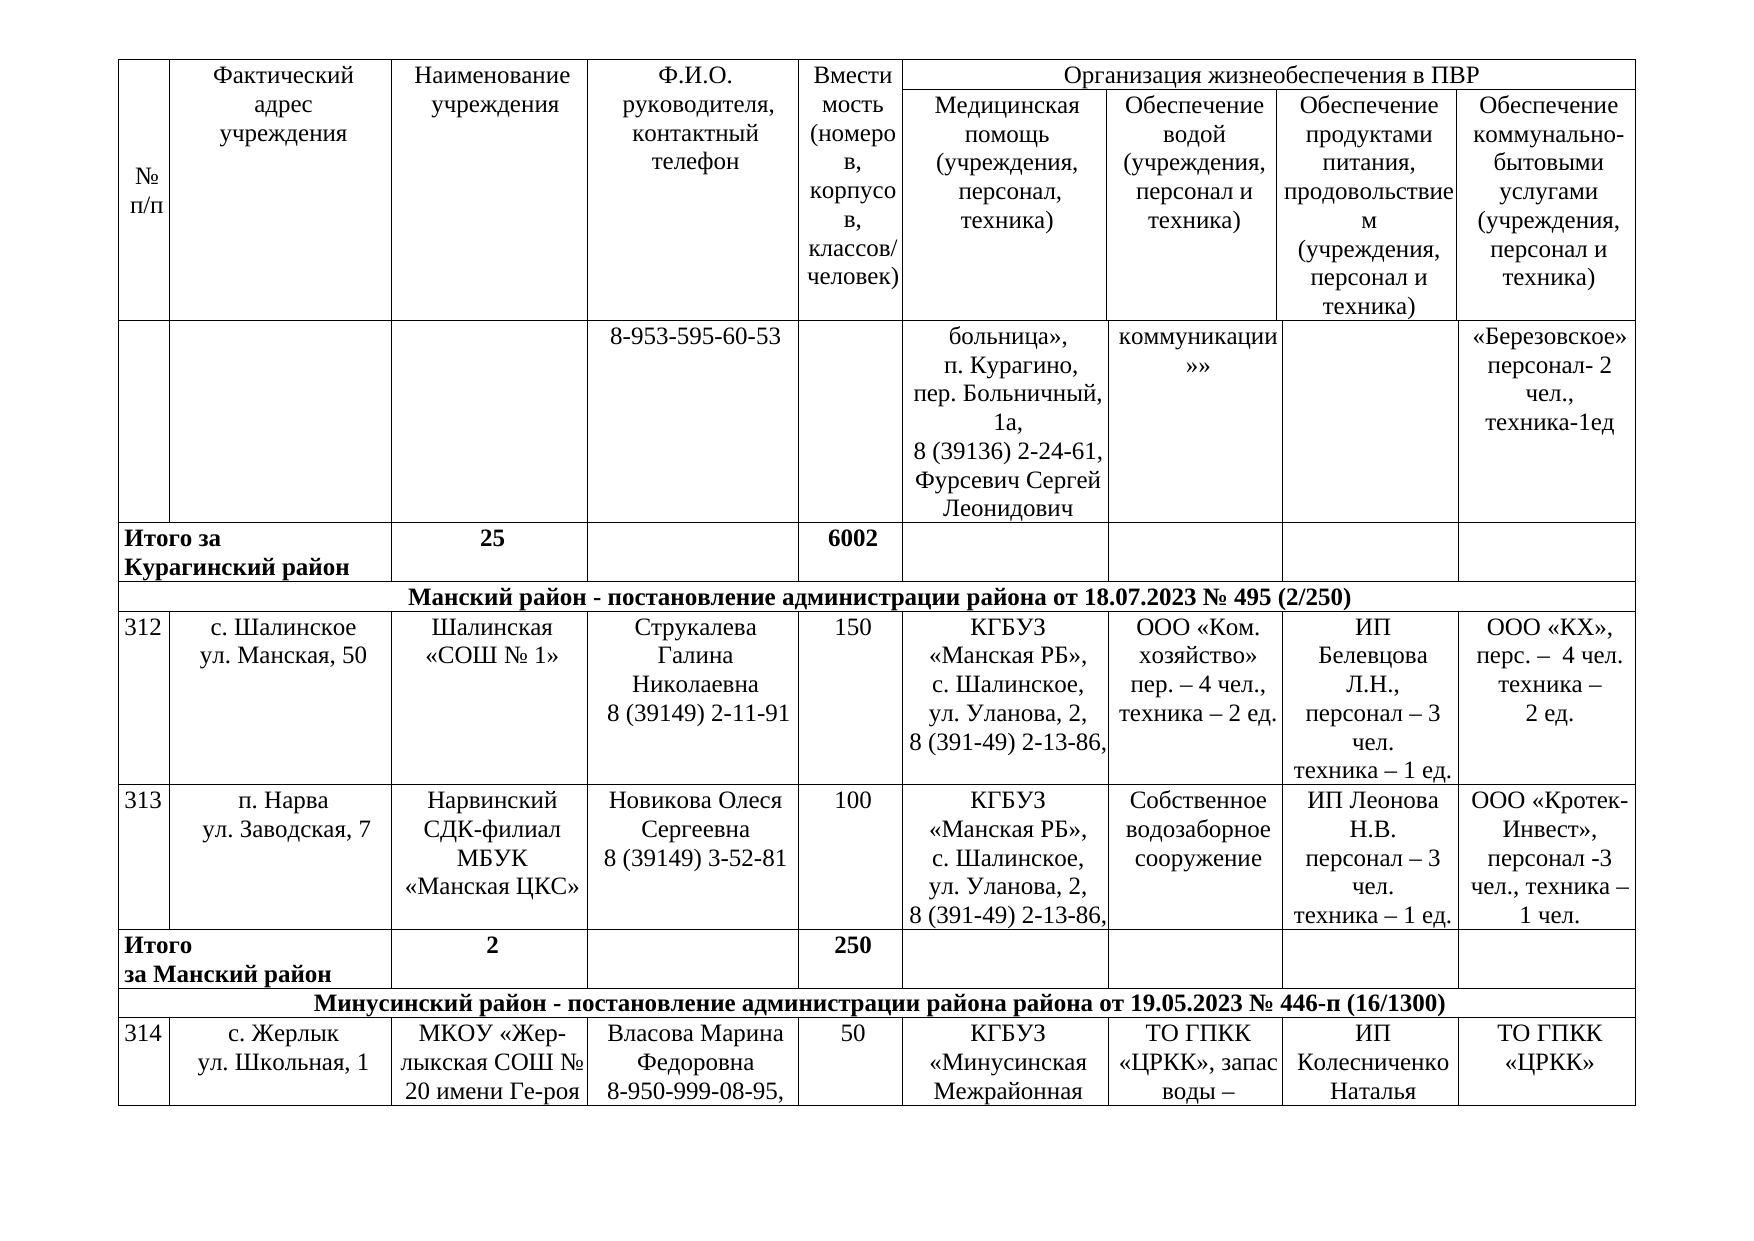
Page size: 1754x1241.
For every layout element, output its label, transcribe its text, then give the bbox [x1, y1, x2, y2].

table_header Вмести мость (номеров, корпусов, классов/ человек) [799, 60, 902, 320]
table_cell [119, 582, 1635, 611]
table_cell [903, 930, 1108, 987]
table_cell Обеспечение водой (учреждения, персонал и техника) [1107, 90, 1276, 320]
table_cell Обеспечение продуктами питания, продовольствием (учреждения, персонал и техника) [1277, 90, 1456, 320]
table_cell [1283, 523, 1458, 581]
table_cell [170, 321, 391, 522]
table_header № п/п [119, 60, 169, 320]
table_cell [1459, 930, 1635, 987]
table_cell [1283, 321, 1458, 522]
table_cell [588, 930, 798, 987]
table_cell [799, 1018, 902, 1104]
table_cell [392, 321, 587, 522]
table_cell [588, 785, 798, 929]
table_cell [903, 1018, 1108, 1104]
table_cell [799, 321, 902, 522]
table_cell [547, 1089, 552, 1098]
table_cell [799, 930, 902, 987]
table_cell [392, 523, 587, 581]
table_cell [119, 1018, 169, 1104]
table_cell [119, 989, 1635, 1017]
table_cell Медицинская помощь (учреждения, персонал, техника) [903, 90, 1106, 320]
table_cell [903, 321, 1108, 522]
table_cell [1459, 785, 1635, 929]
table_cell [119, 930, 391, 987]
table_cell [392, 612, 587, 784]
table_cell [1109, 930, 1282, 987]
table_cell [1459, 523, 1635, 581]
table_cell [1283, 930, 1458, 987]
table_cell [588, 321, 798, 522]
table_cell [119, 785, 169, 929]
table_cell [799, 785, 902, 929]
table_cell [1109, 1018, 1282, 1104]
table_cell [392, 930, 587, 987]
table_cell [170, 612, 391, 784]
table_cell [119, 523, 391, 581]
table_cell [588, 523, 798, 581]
table_header Ф.И.О. руководителя, контактный телефон [588, 60, 798, 320]
table_header Фактический адрес учреждения [170, 60, 391, 320]
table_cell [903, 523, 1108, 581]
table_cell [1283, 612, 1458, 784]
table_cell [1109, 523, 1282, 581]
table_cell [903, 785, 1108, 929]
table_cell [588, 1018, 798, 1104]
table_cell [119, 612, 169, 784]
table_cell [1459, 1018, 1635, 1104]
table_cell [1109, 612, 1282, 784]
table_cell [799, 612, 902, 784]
table_header Наименование учреждения [392, 60, 587, 320]
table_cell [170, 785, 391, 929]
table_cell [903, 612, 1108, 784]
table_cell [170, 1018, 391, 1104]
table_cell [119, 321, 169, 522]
table_header Организация жизнеобеспечения в ПВР [903, 60, 1635, 89]
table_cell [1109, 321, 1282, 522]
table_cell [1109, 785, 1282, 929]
table_cell Обеспечение коммунально-бытовыми услугами (учреждения, персонал и техника) [1457, 90, 1635, 320]
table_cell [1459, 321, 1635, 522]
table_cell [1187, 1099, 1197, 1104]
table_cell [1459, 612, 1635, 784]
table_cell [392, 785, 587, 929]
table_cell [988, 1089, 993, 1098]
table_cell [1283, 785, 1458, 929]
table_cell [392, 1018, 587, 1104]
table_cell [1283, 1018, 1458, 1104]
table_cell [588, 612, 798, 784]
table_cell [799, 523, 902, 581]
